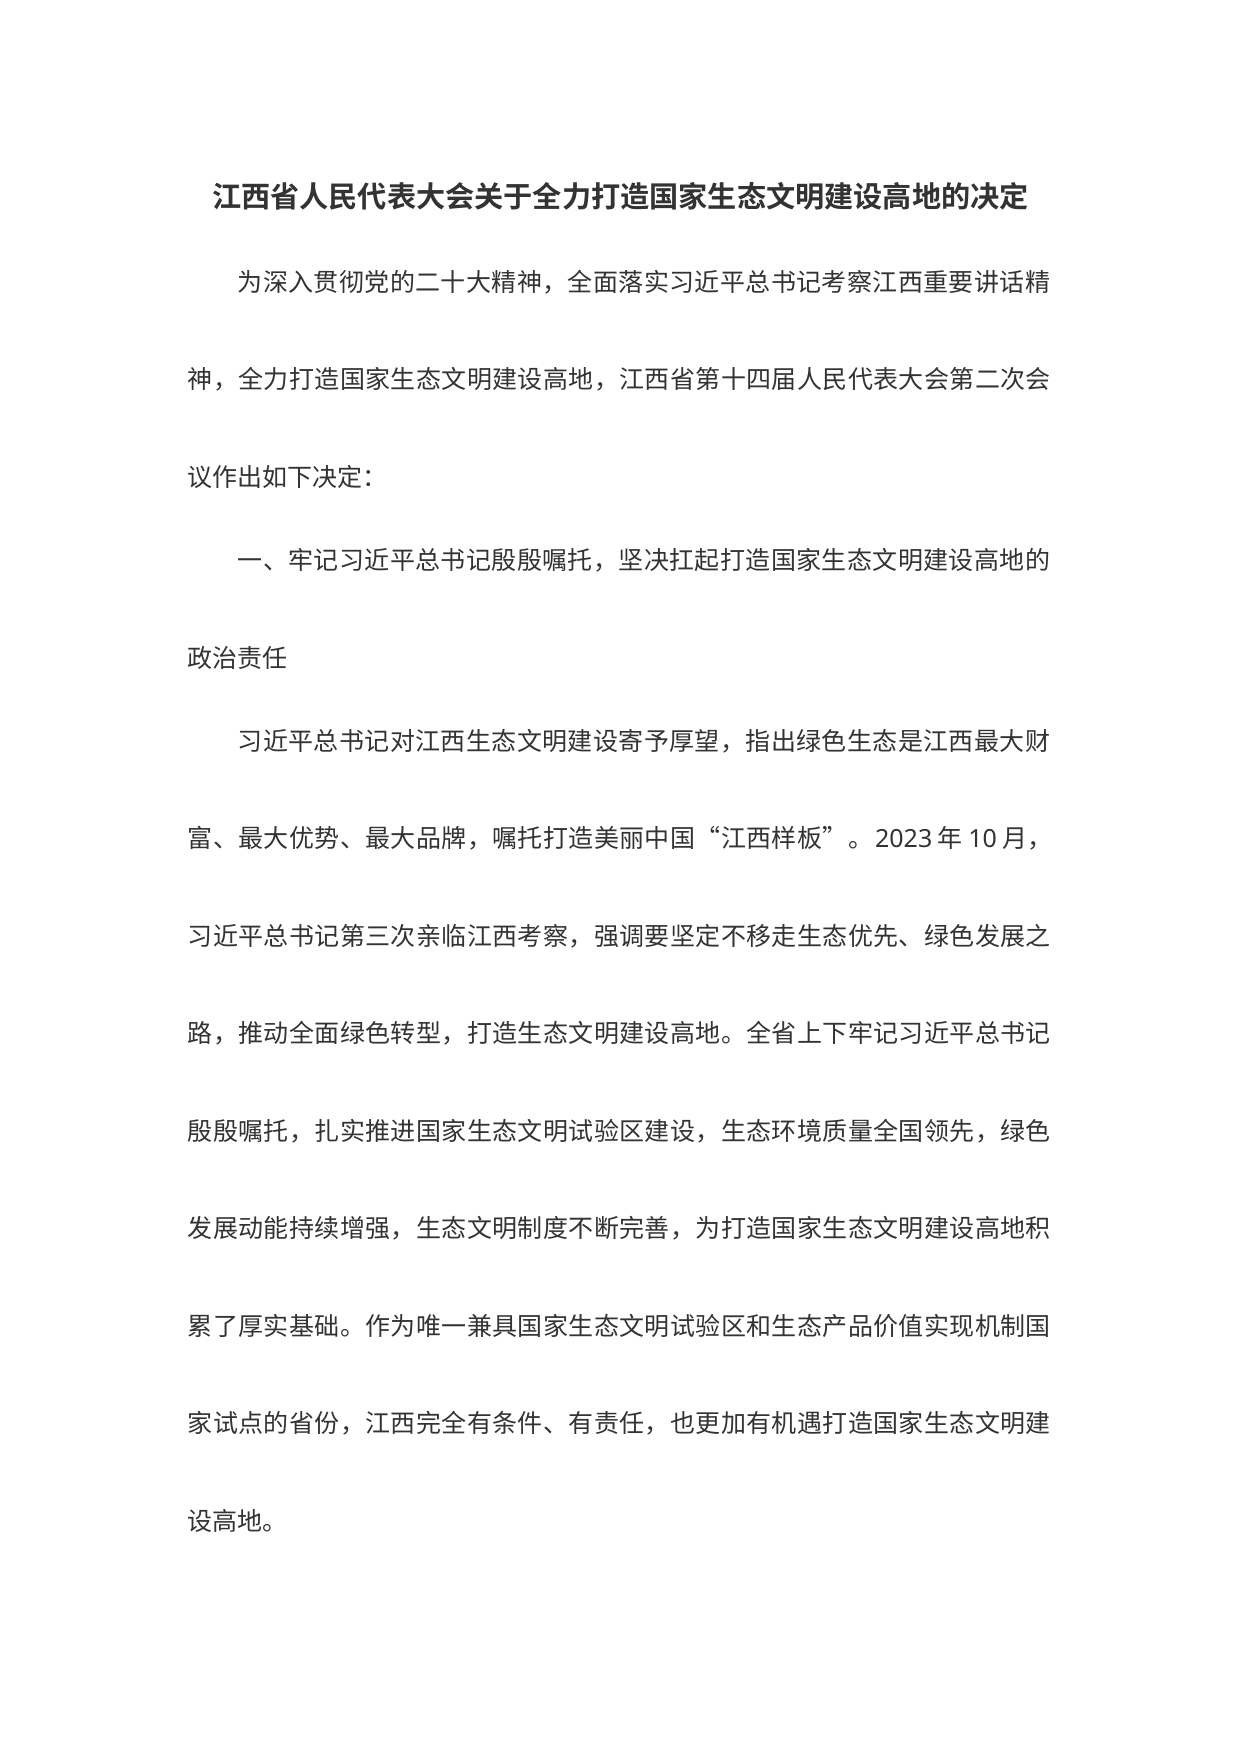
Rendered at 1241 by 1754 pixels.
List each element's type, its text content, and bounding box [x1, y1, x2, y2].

text 为深入贯彻党的二十大精神，全面落实习近平总书记考察江西重要讲话精神，全力打造国家生态文明建设高地，江西省第十四届人民代表大会第二次会议作出如下决定： [187, 248, 1053, 508]
text 江西省人民代表大会关于全力打造国家生态文明建设高地的决定 [187, 162, 1053, 227]
text 习近平总书记对江西生态文明建设寄予厚望，指出绿色生态是江西最大财富、最大优势、最大品牌，嘱托打造美丽中国“江西样板”。2023年10月，习近平总书记第三次亲临江西考察，强调要坚定不移走生态优先、绿色发展之路，推动全面绿色转型，打造生态文明建设高地。全省上下牢记习近平总书记殷殷嘱托，扎实推进国家生态文明试验区建设，生态环境质量全国领先，绿色发展动能持续增强，生态文明制度不断完善，为打造国家生态文明建设高地积累了厚实基础。作为唯一兼具国家生态文明试验区和生态产品价值实现机制国家试点的省份，江西完全有条件、有责任，也更加有机遇打造国家生态文明建设高地。 [187, 707, 1053, 1552]
text 一、牢记习近平总书记殷殷嘱托，坚决扛起打造国家生态文明建设高地的政治责任 [187, 526, 1053, 689]
